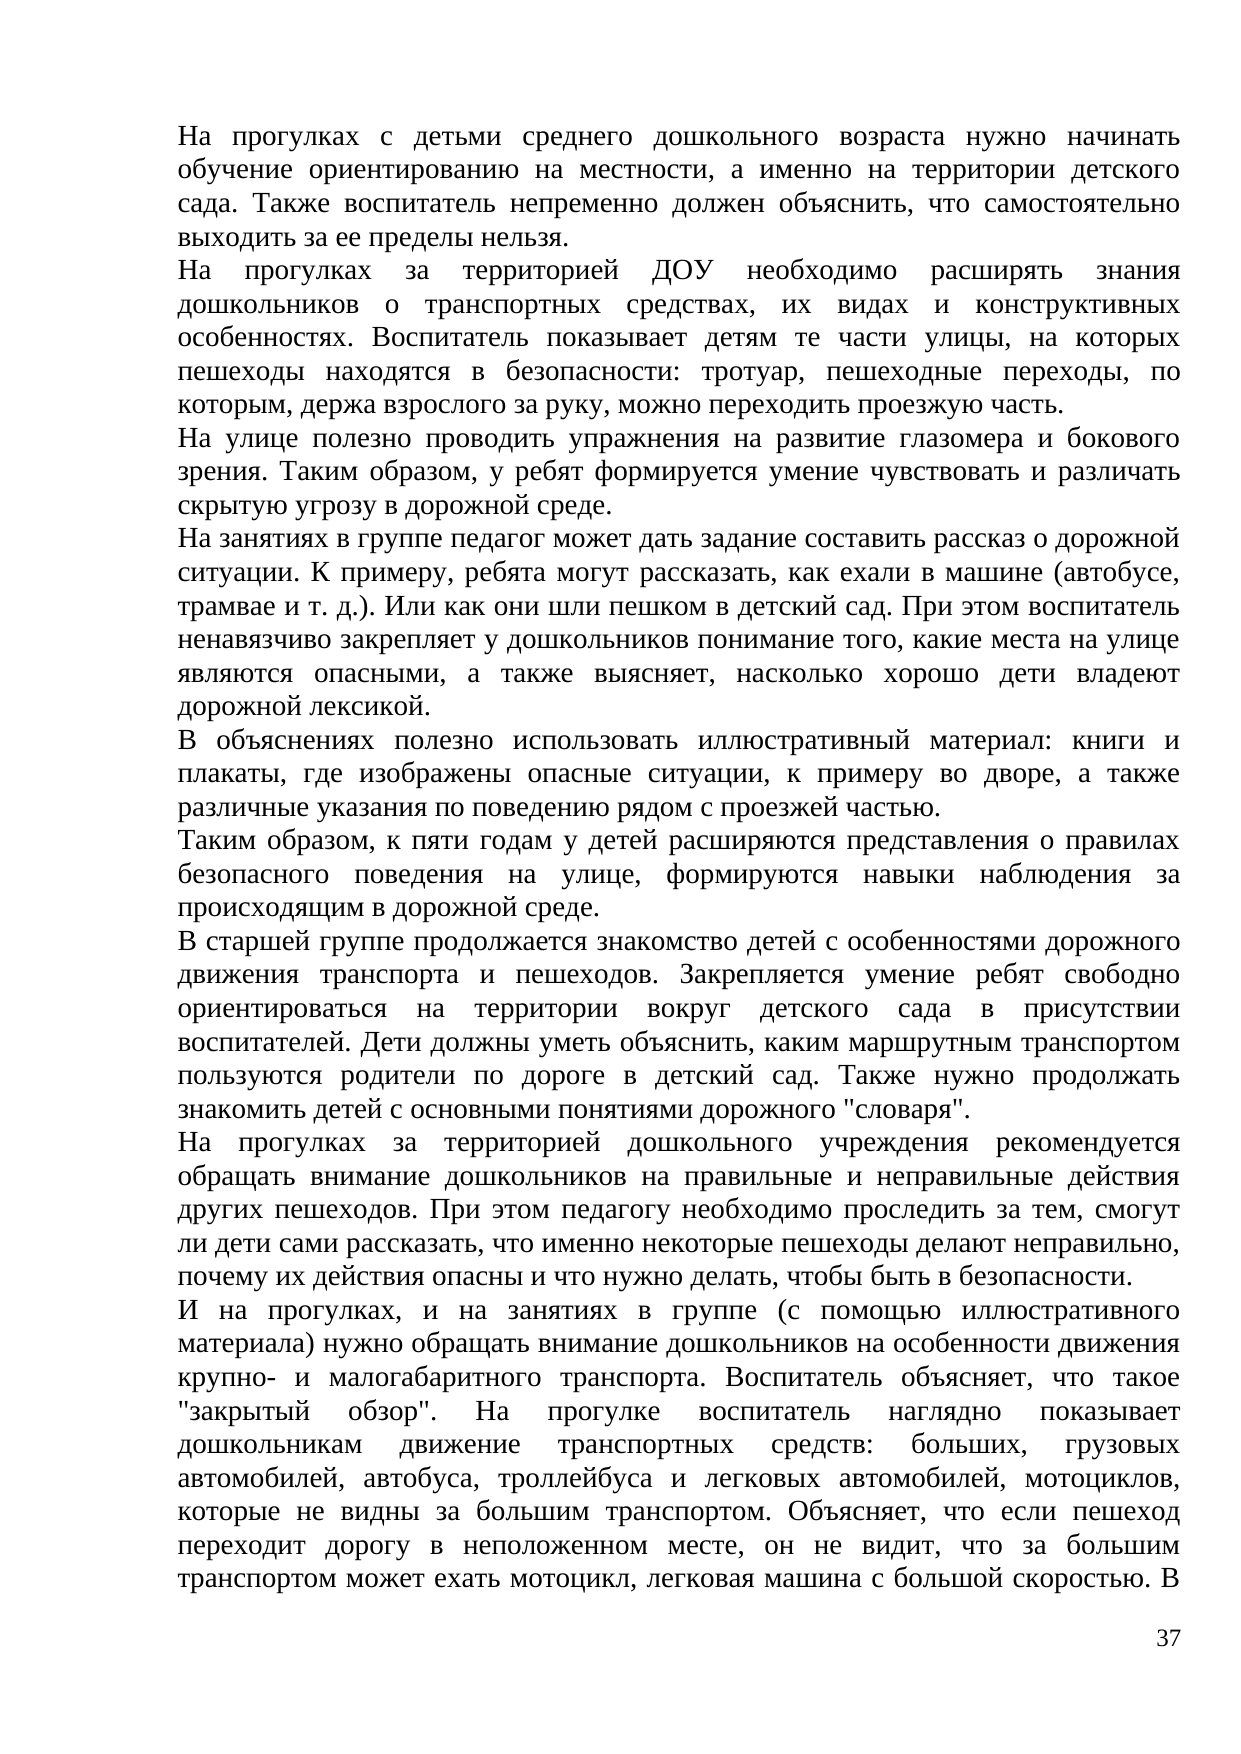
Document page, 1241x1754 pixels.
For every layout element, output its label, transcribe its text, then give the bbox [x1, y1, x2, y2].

text На прогулках за территорией ДОУ необходимо расширять знания дошкольников о транспортных средствах, их видах и конструктивных особенностях. Воспитатель показывает детям те части улицы, на которых пешеходы находятся в безопасности: тротуар, пешеходные переходы, по которым, держа взрослого за руку, можно переходить проезжую часть. [177, 252, 1181, 420]
text В объяснениях полезно использовать иллюстративный материал: книги и плакаты, где изображены опасные ситуации, к примеру во дворе, а также различные указания по поведению рядом с проезжей частью. [177, 722, 1181, 822]
text На занятиях в группе педагог может дать задание составить рассказ о дорожной ситуации. К примеру, ребята могут рассказать, как ехали в машине (автобусе, трамвае и т. д.). Или как они шли пешком в детский сад. При этом воспитатель ненавязчиво закрепляет у дошкольников понимание того, какие места на улице являются опасными, а также выясняет, насколько хорошо дети владеют дорожной лексикой. [177, 521, 1181, 722]
text На улице полезно проводить упражнения на развитие глазомера и бокового зрения. Таким образом, у ребят формируется умение чувствовать и различать скрытую угрозу в дорожной среде. [177, 420, 1181, 521]
text Таким образом, к пяти годам у детей расширяются представления о правилах безопасного поведения на улице, формируются навыки наблюдения за происходящим в дорожной среде. [177, 822, 1181, 923]
text В старшей группе продолжается знакомство детей с особенностями дорожного движения транспорта и пешеходов. Закрепляется умение ребят свободно ориентироваться на территории вокруг детского сада в присутствии воспитателей. Дети должны уметь объяснить, каким маршрутным транспортом пользуются родители по дороге в детский сад. Также нужно продолжать знакомить детей с основными понятиями дорожного "словаря". [177, 923, 1181, 1124]
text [177, 1292, 1181, 1594]
text На прогулках с детьми среднего дошкольного возраста нужно начинать обучение ориентированию на местности, а именно на территории детского сада. Также воспитатель непременно должен объяснить, что самостоятельно выходить за ее пределы нельзя. [177, 118, 1181, 252]
text На прогулках за территорией дошкольного учреждения рекомендуется обращать внимание дошкольников на правильные и неправильные действия других пешеходов. При этом педагогу необходимо проследить за тем, смогут ли дети сами рассказать, что именно некоторые пешеходы делают неправильно, почему их действия опасны и что нужно делать, чтобы быть в безопасности. [177, 1124, 1181, 1292]
